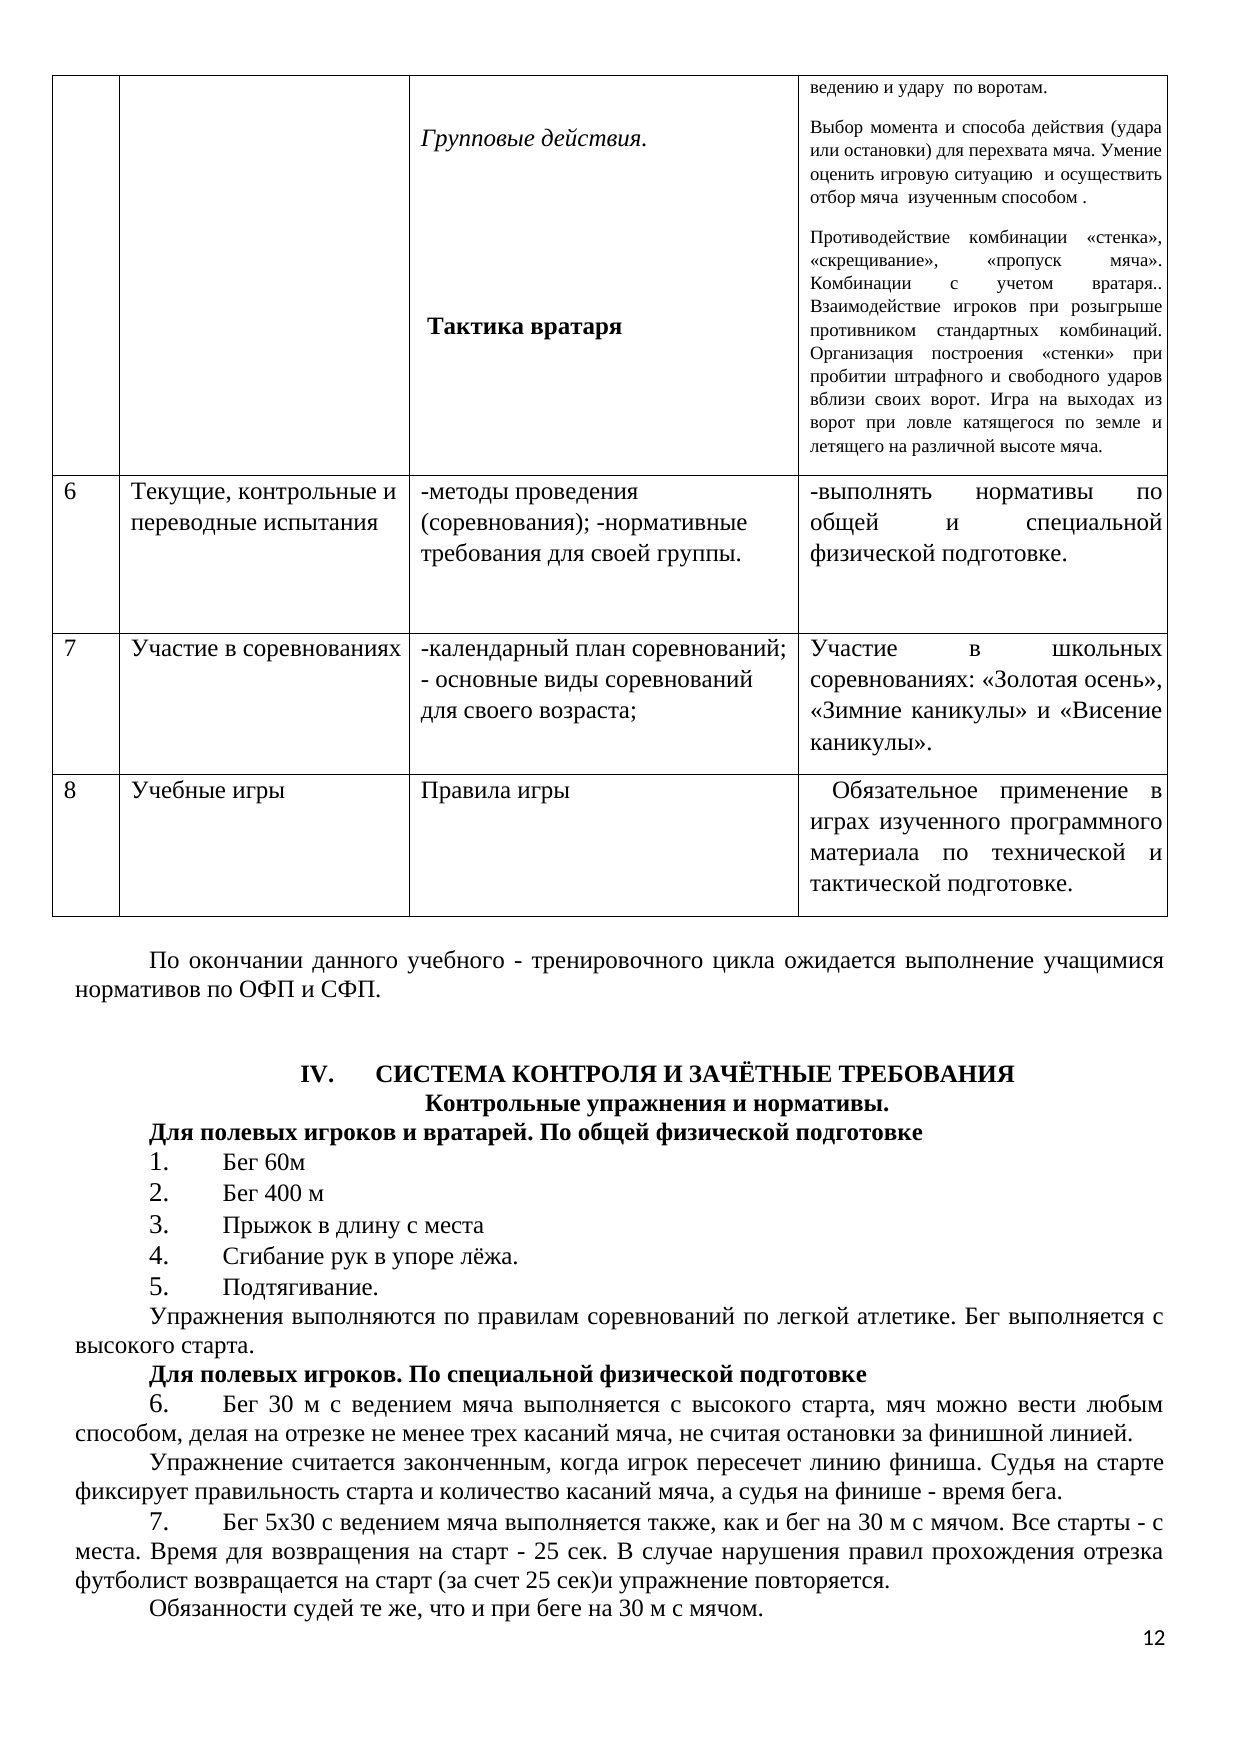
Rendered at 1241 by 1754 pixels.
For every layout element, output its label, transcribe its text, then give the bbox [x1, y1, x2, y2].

text Для полевых игроков. По специальной физической подготовке [75, 1359, 1165, 1387]
list Бег 5x30 с ведением мяча выполняется также, как и бег на 30 м с мячом. Все старты - с места. Время для возвращения на старт - 25 сек. В случае нарушения правил прохождения отрезка футболист возвращается на старт (за счет 25 сек)и упражнение повторяется. [75, 1505, 1165, 1593]
table_cell Текущие, контрольные и переводные испытания [120, 476, 409, 632]
list Сгибание рук в упоре лёжа. [75, 1239, 1165, 1270]
text Упражнения выполняются по правилам соревнований по легкой атлетике. Бег выполняется с высокого старта. [75, 1301, 1165, 1359]
table_cell 8 [53, 775, 119, 916]
list Подтягивание. [75, 1270, 1165, 1301]
table_cell [53, 76, 119, 475]
table_cell -календарный план соревнований; - основные виды соревнований для своего возраста; [410, 634, 798, 774]
table_cell 7 [53, 634, 119, 774]
list Бег 400 м [75, 1177, 1165, 1208]
table_cell Обязательное применение в играх изученного программного материала по технической и тактической подготовке. [799, 775, 1167, 916]
table_cell Учебные игры [120, 775, 409, 916]
table_cell Участие в соревнованиях [120, 634, 409, 774]
list Прыжок в длину с места [75, 1208, 1165, 1239]
text Контрольные упражнения и нормативы. [75, 1088, 1165, 1117]
text По окончании данного учебного - тренировочного цикла ожидается выполнение учащимися нормативов по ОФП и СФП. [75, 945, 1165, 1002]
table_cell 6 [53, 476, 119, 632]
table_cell -выполнять нормативы по общей и специальной физической подготовке. [799, 476, 1167, 632]
text Обязанности судей те же, что и при беге на 30 м с мячом. [75, 1593, 1165, 1622]
table_cell -методы проведения (соревнования); -нормативные требования для своей группы. [410, 476, 798, 632]
list СИСТЕМА КОНТРОЛЯ И ЗАЧЁТНЫЕ ТРЕБОВАНИЯ [150, 1059, 1165, 1088]
list Бег 30 м с ведением мяча выполняется с высокого старта, мяч можно вести любым способом, делая на отрезке не менее трех касаний мяча, не считая остановки за финишной линией. [75, 1387, 1165, 1447]
text Упражнение считается законченным, когда игрок пересечет линию финиша. Судья на старте фиксирует правильность старта и количество касаний мяча, а судья на финише - время бега. [75, 1447, 1165, 1505]
list Бег 60м [75, 1145, 1165, 1177]
table_cell [120, 76, 409, 475]
table_cell Участие в школьных соревнованиях: «Золотая осень», «Зимние каникулы» и «Висение каникулы». [799, 634, 1167, 774]
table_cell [799, 76, 1167, 475]
text Для полевых игроков и вратарей. По общей физической подготовке [75, 1117, 1165, 1145]
table_cell Правила игры [410, 775, 798, 916]
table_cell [410, 76, 798, 475]
